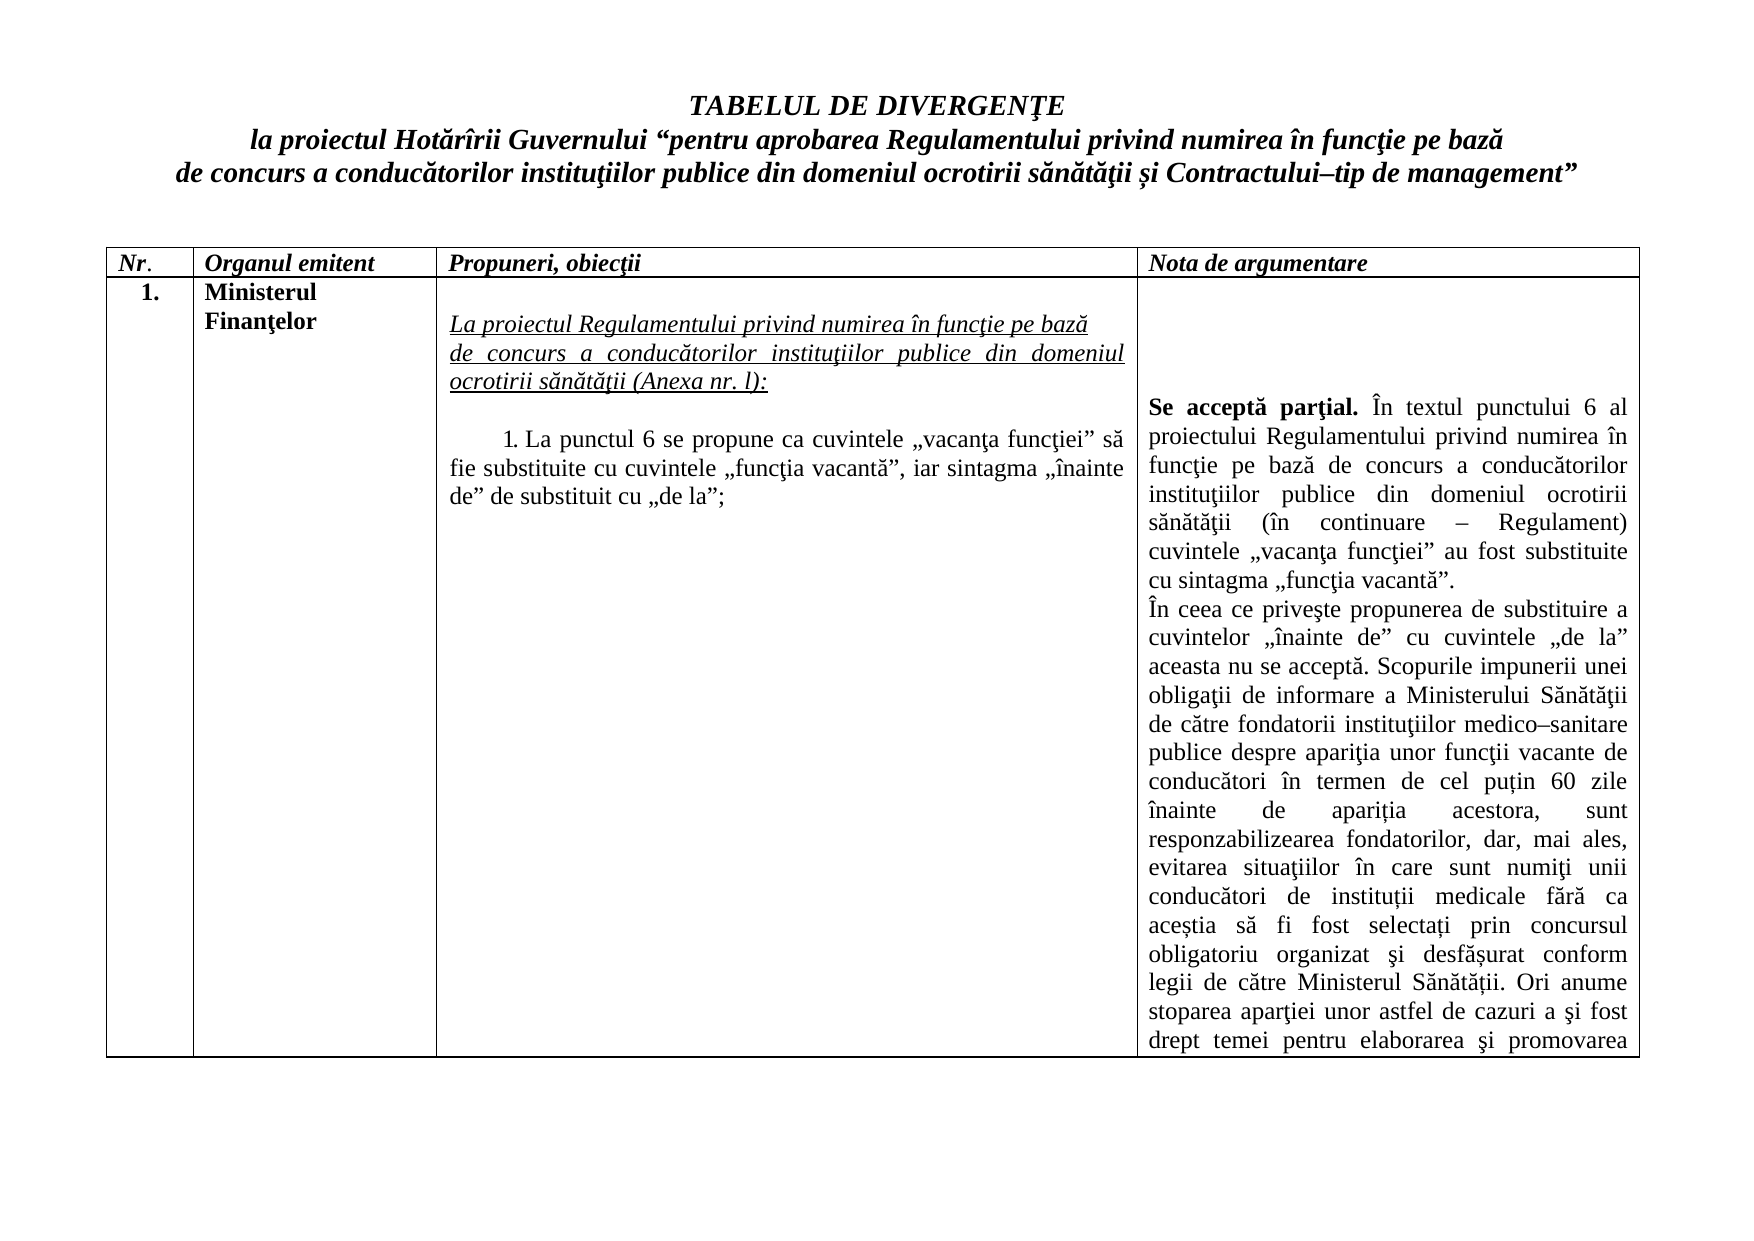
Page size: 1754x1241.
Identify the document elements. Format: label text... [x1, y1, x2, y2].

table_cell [194, 278, 436, 1056]
table_header Propuneri, obiecţii [437, 248, 1137, 276]
table_header Nota de argumentare [1138, 248, 1639, 276]
table_header Organul emitent [194, 248, 436, 276]
text la proiectul Hotărîrii Guvernului “pentru aprobarea Regulamentului privind numirea în funcţie pe bază [118, 122, 1636, 156]
text TABELUL DE DIVERGENŢE [118, 88, 1636, 122]
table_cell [1138, 278, 1639, 1056]
table_cell 1. [107, 278, 193, 1056]
table_header Nr. [107, 248, 193, 276]
text de concurs a conducătorilor instituţiilor publice din domeniul ocrotirii sănătăţii și Contractului–tip de management” [118, 156, 1636, 189]
